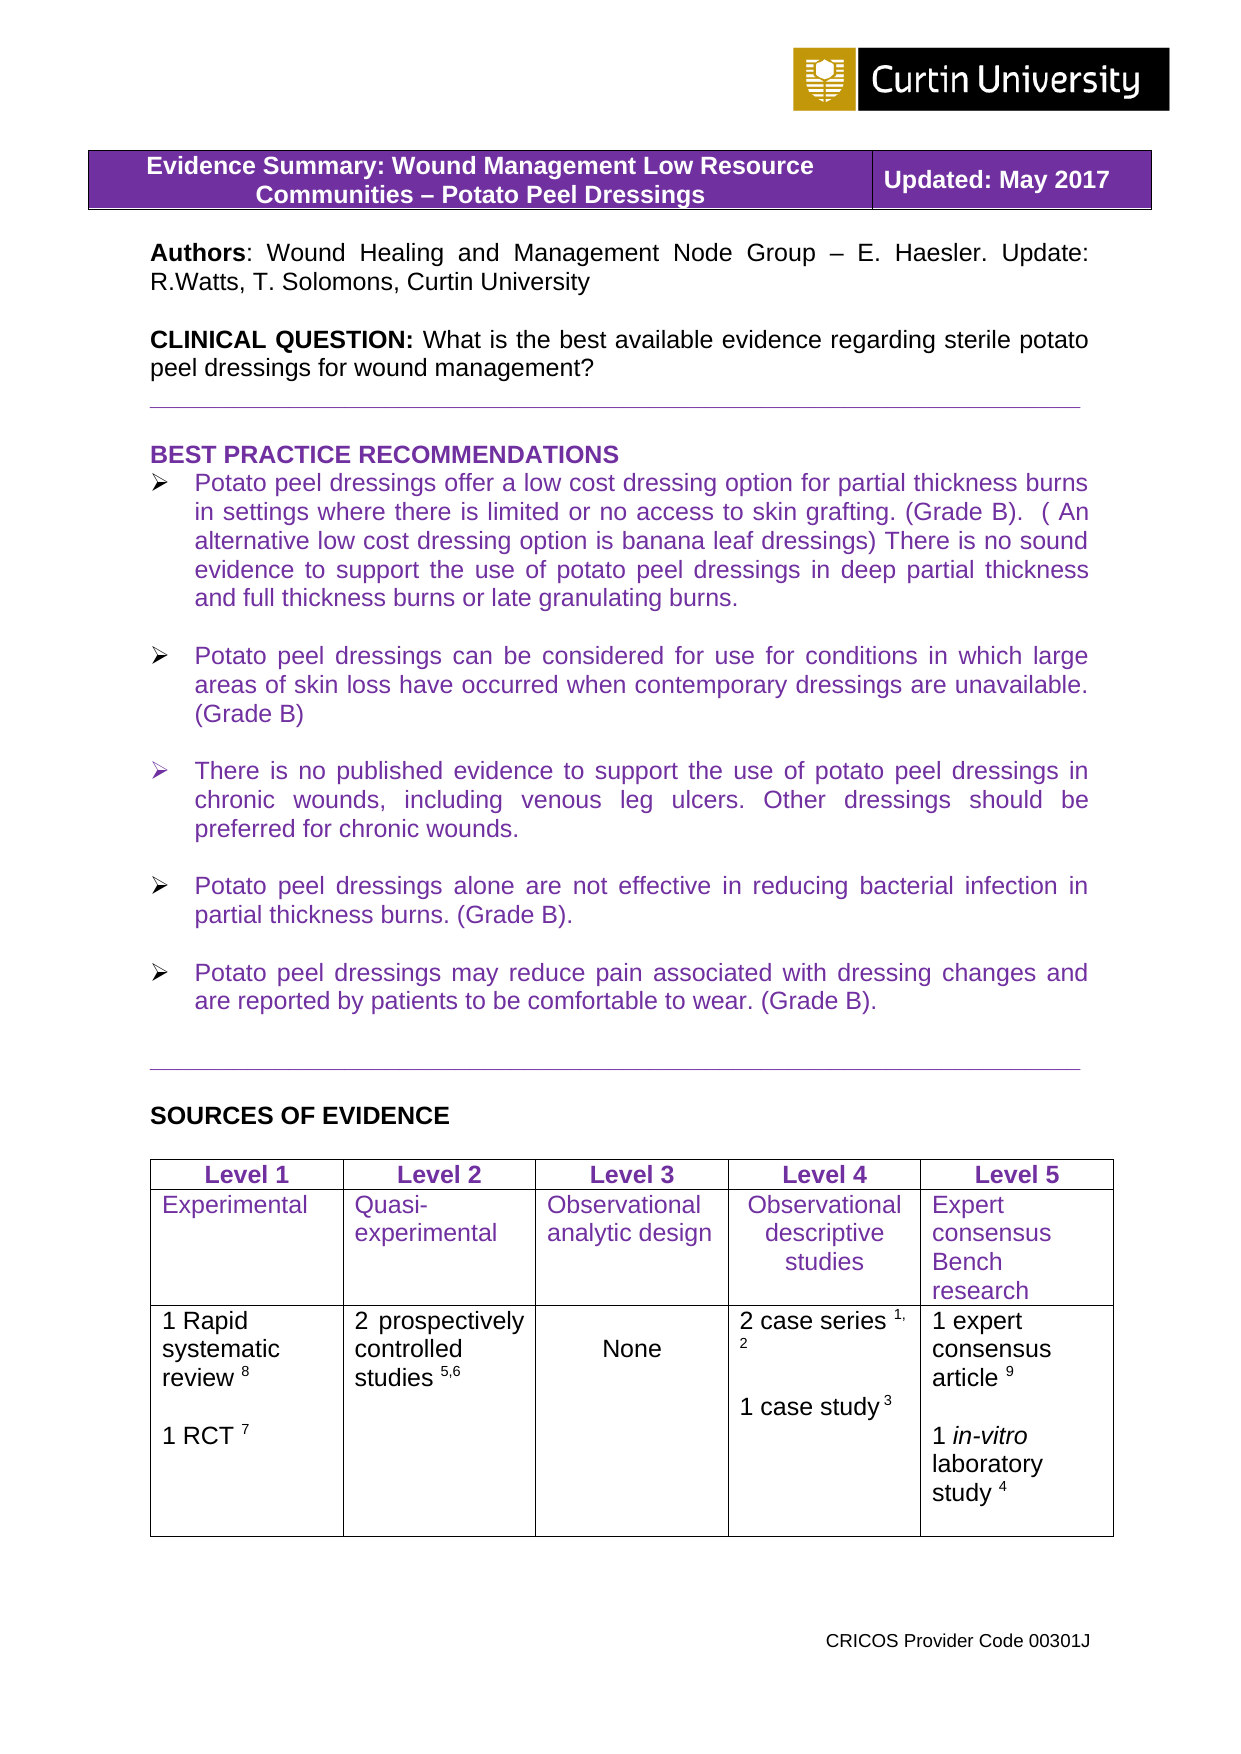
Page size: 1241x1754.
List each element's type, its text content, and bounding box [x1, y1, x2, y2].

table_header Level 5 [921, 1160, 1113, 1189]
table_cell 1 expert consensus article 9 1 in-vitro laboratory study 4 [921, 1306, 1113, 1536]
table_cell None [536, 1306, 728, 1536]
table_header Level 1 [151, 1160, 343, 1189]
picture [793, 47, 1170, 111]
table_header Level 3 [536, 1160, 728, 1189]
table_cell Quasi- experimental [344, 1190, 535, 1305]
table_cell 1 Rapid systematic review 8 1 RCT 7 [151, 1306, 343, 1536]
text SOURCES OF EVIDENCE [150, 1101, 1090, 1130]
table_cell 2 prospectively controlled studies 5,6 [344, 1306, 535, 1536]
text BEST PRACTICE RECOMMENDATIONS [150, 439, 1090, 468]
table_header Evidence Summary: Wound Management Low Resource Communities – Potato Peel Dressings [89, 151, 872, 208]
list Potato peel dressings alone are not effective in reducing bacterial infection in partial thickness burns. (Grade B). [150, 871, 1090, 929]
table_cell Experimental [151, 1190, 343, 1305]
list Potato peel dressings can be considered for use for conditions in which large areas of skin loss have occurred when contemporary dressings are unavailable. (Grade B) [150, 641, 1090, 727]
table_header Level 2 [344, 1160, 535, 1189]
list Potato peel dressings may reduce pain associated with dressing changes and are reported by patients to be comfortable to wear. (Grade B). [150, 957, 1090, 1015]
text ___________________________________________________________________ [150, 382, 1090, 411]
table_header Level 4 [729, 1160, 920, 1189]
list Potato peel dressings offer a low cost dressing option for partial thickness burns in settings where there is limited or no access to skin grafting. (Grade B). ( An alternative low cost dressing option is banana leaf dressings) There is no sound evidence to support the use of potato peel dressings in deep partial thickness and full thickness burns or late granulating burns. [150, 468, 1090, 612]
text ___________________________________________________________________ [150, 1044, 1090, 1073]
table_cell Expert consensus Bench research [921, 1190, 1113, 1305]
text CLINICAL QUESTION: What is the best available evidence regarding sterile potato peel dressings for wound management? [150, 324, 1090, 382]
table_cell Observational analytic design [536, 1190, 728, 1305]
table_header Updated: May 2017 [873, 151, 1151, 208]
list There is no published evidence to support the use of potato peel dressings in chronic wounds, including venous leg ulcers. Other dressings should be preferred for chronic wounds. [150, 756, 1090, 842]
text Authors: Wound Healing and Management Node Group – E. Haesler. Update: R.Watts, T. Solomons, Curtin University [150, 238, 1090, 296]
table_cell 2 case series 1, 2 1 case study 3 [729, 1306, 920, 1536]
table_cell Observational descriptive studies [729, 1190, 920, 1305]
